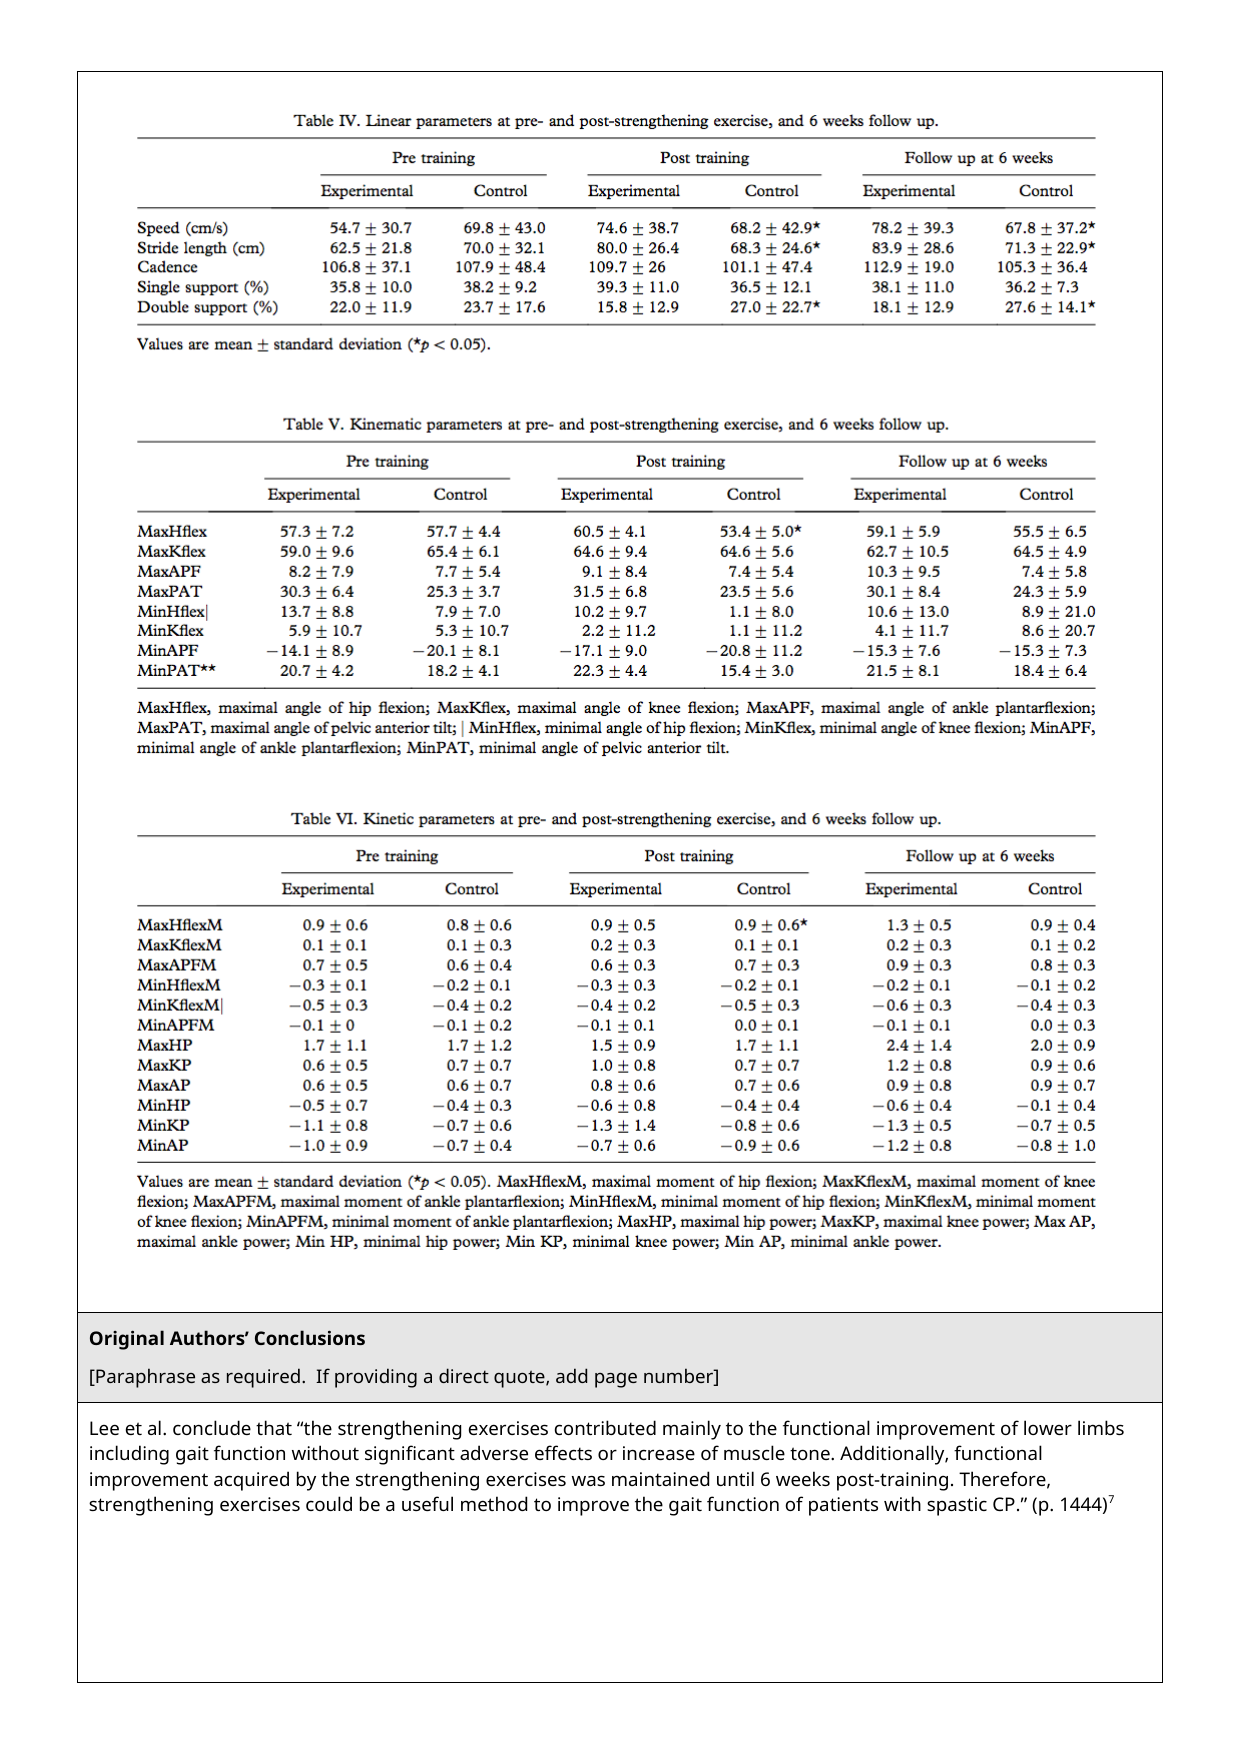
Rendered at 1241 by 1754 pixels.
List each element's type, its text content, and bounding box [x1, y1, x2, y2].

picture [88, 84, 1152, 1300]
table_cell Statistically significant increases in maximal hip extensor strength were found post-training and maintained at 6-week follow up in the experimental group as compared to the control group (p<0.05) No statistically significant changes were found in strength of other muscle groups or muscle tone in either the experimental or control group (p>0.05) Statistically significant increases in number of lateral step ups during 30 minutes were found post-training and maintained at 6-weeks follow up in both the experimental and control groups (p<0.05) Statistically significant increases in number of squat to stand during 30 minutes were found post-training and maintained at 6-week follow up in the experimental group compared to the control group (p<0.05) Statistically significant improvements in GMFM dimension D and E scores were found post-training, but not maintained at 6-week follow up, in the experimental group compared to the control group (p<0.05) No statistically significant improvements were found in GMFM total score in the experimental group compared to the control group Statistically significant increases in gait speed and stride length were found post-training and at 6-weeks follow up in the experimental group compared to the control group (p<0.05) Statistically significant improvements in maximal hip flexion of kinematic data were found post-training in the experimental group (p<0.05) Statistically significant improvements in maximal moment of hip flexor of kinetic data were found post-training, but not maintained at 6-week follow up, in the experimental group (p<0.05) Overall, the results of Lee et al. show statistically significant improvements on some, but not all, domains that were measured over time. They do not show any negative effects of training. Tables taken from Lee et al.:7 [78, 72, 1162, 1312]
table_cell Original Authors’ Conclusions [Paraphrase as required. If providing a direct quote, add page number] [78, 1313, 1162, 1402]
table_cell Lee et al. conclude that “the strengthening exercises contributed mainly to the functional improvement of lower limbs including gait function without significant adverse effects or increase of muscle tone. Additionally, functional improvement acquired by the strengthening exercises was maintained until 6 weeks post-training. Therefore, strengthening exercises could be a useful method to improve the gait function of patients with spastic CP.” (p. 1444)7 [78, 1403, 1162, 1682]
